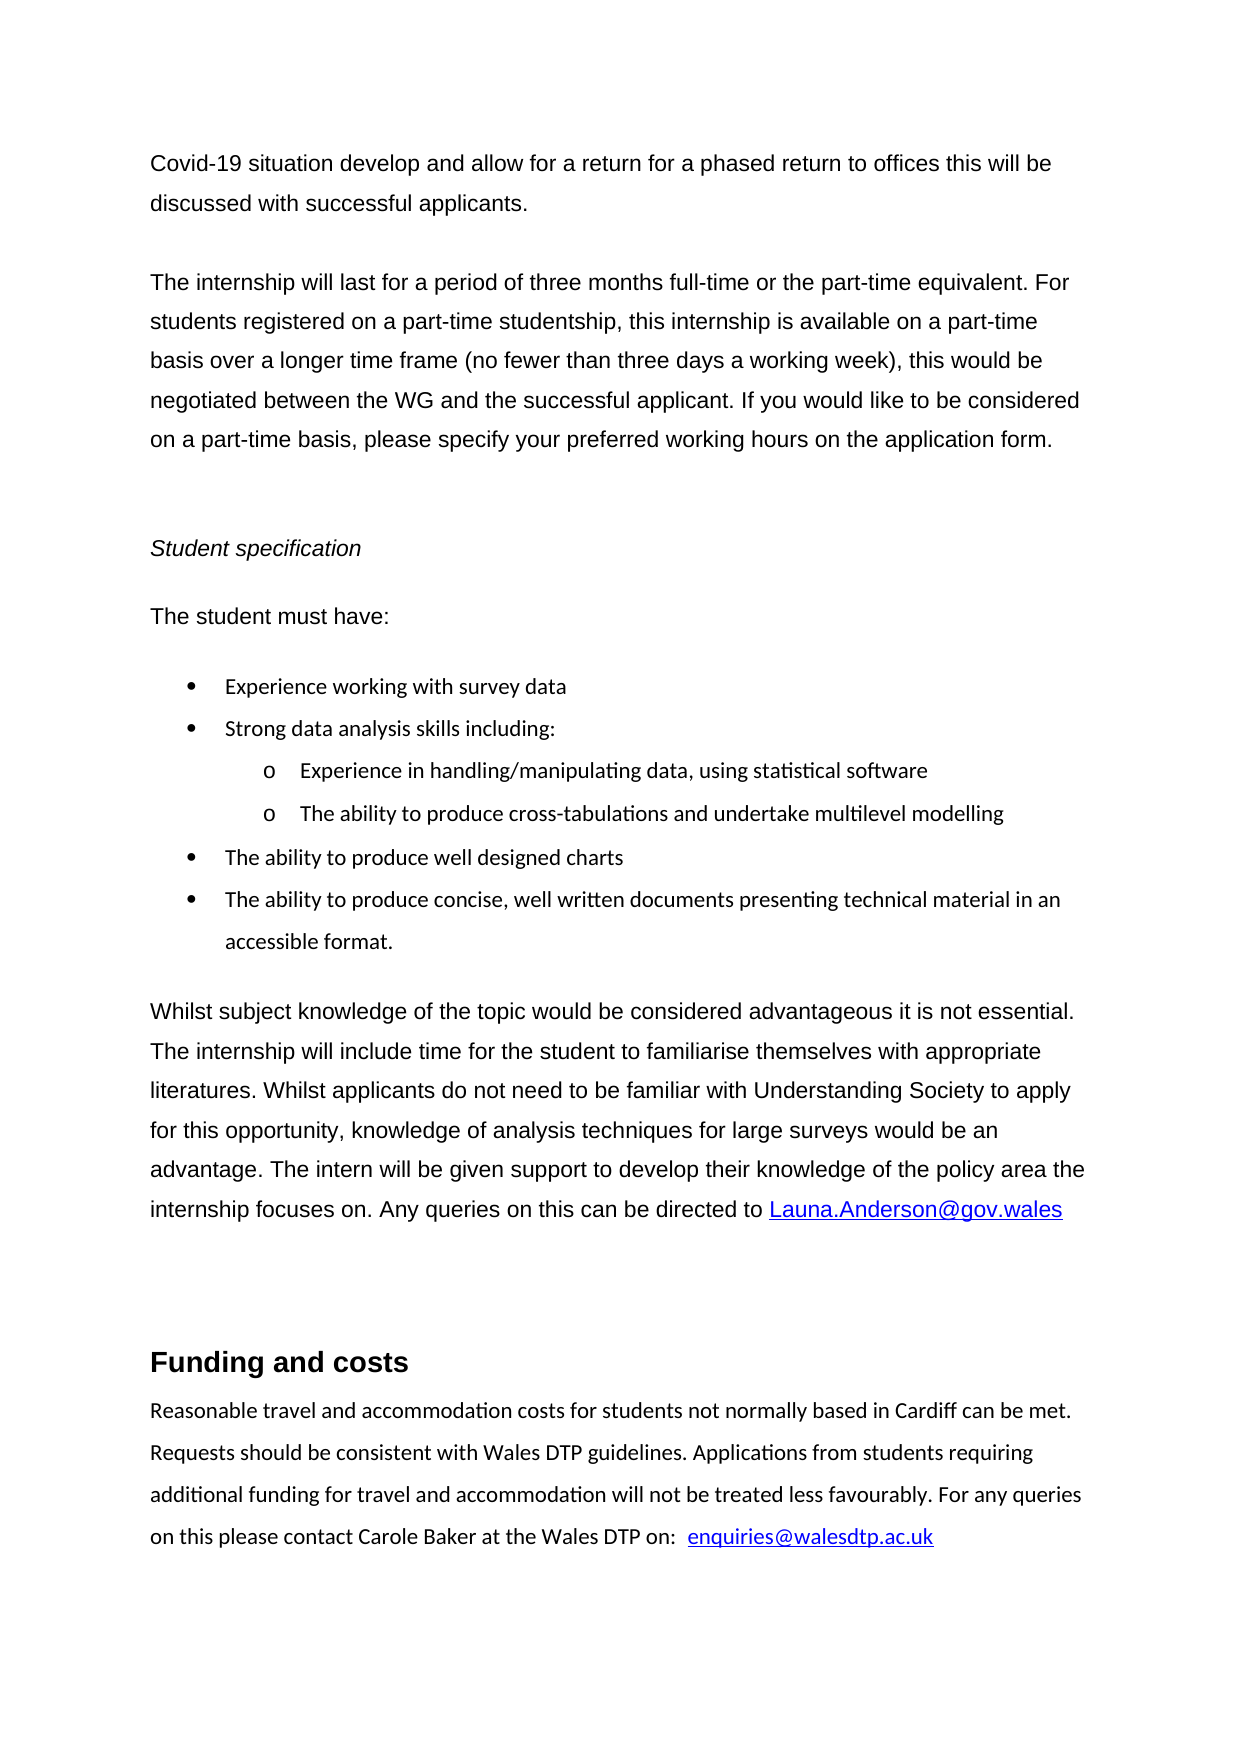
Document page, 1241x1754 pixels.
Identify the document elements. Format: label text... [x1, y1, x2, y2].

list Strong data analysis skills including: [187, 714, 1090, 742]
list The ability to produce cross-tabulations and undertake multilevel modelling [262, 799, 1090, 829]
text Whilst subject knowledge of the topic would be considered advantageous it is not essential. The internship will include time for the student to familiarise themselves with appropriate literatures. Whilst applicants do not need to be familiar with Understanding Society to apply for this opportunity, knowledge of analysis techniques for large surveys would be an advantage. The intern will be given support to develop their knowledge of the policy area the internship focuses on. Any queries on this can be directed to Launa.Anderson@gov.wales [150, 998, 1090, 1222]
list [150, 150, 1090, 216]
text Reasonable travel and accommodation costs for students not normally based in Cardiff can be met. Requests should be consistent with Wales DTP guidelines. Applications from students requiring additional funding for travel and accommodation will not be treated less favourably. For any queries on this please contact Carole Baker at the Wales DTP on: enquiries@walesdtp.ac.uk [150, 1396, 1090, 1550]
list Experience in handling/manipulating data, using statistical software [262, 756, 1090, 785]
subtitle The student must have: [150, 603, 1090, 629]
list The ability to produce well designed charts [187, 843, 1090, 871]
list Experience working with survey data [187, 672, 1090, 700]
text Student specification [150, 534, 1090, 561]
subtitle Funding and costs [150, 1346, 1090, 1379]
list The internship will last for a period of three months full-time or the part-time equivalent. For students registered on a part-time studentship, this internship is available on a part-time basis over a longer time frame (no fewer than three days a working week), this would be negotiated between the WG and the successful applicant. If you would like to be considered on a part-time basis, please specify your preferred working hours on the application form. [150, 268, 1090, 453]
list The ability to produce concise, well written documents presenting technical material in an accessible format. [187, 885, 1090, 955]
